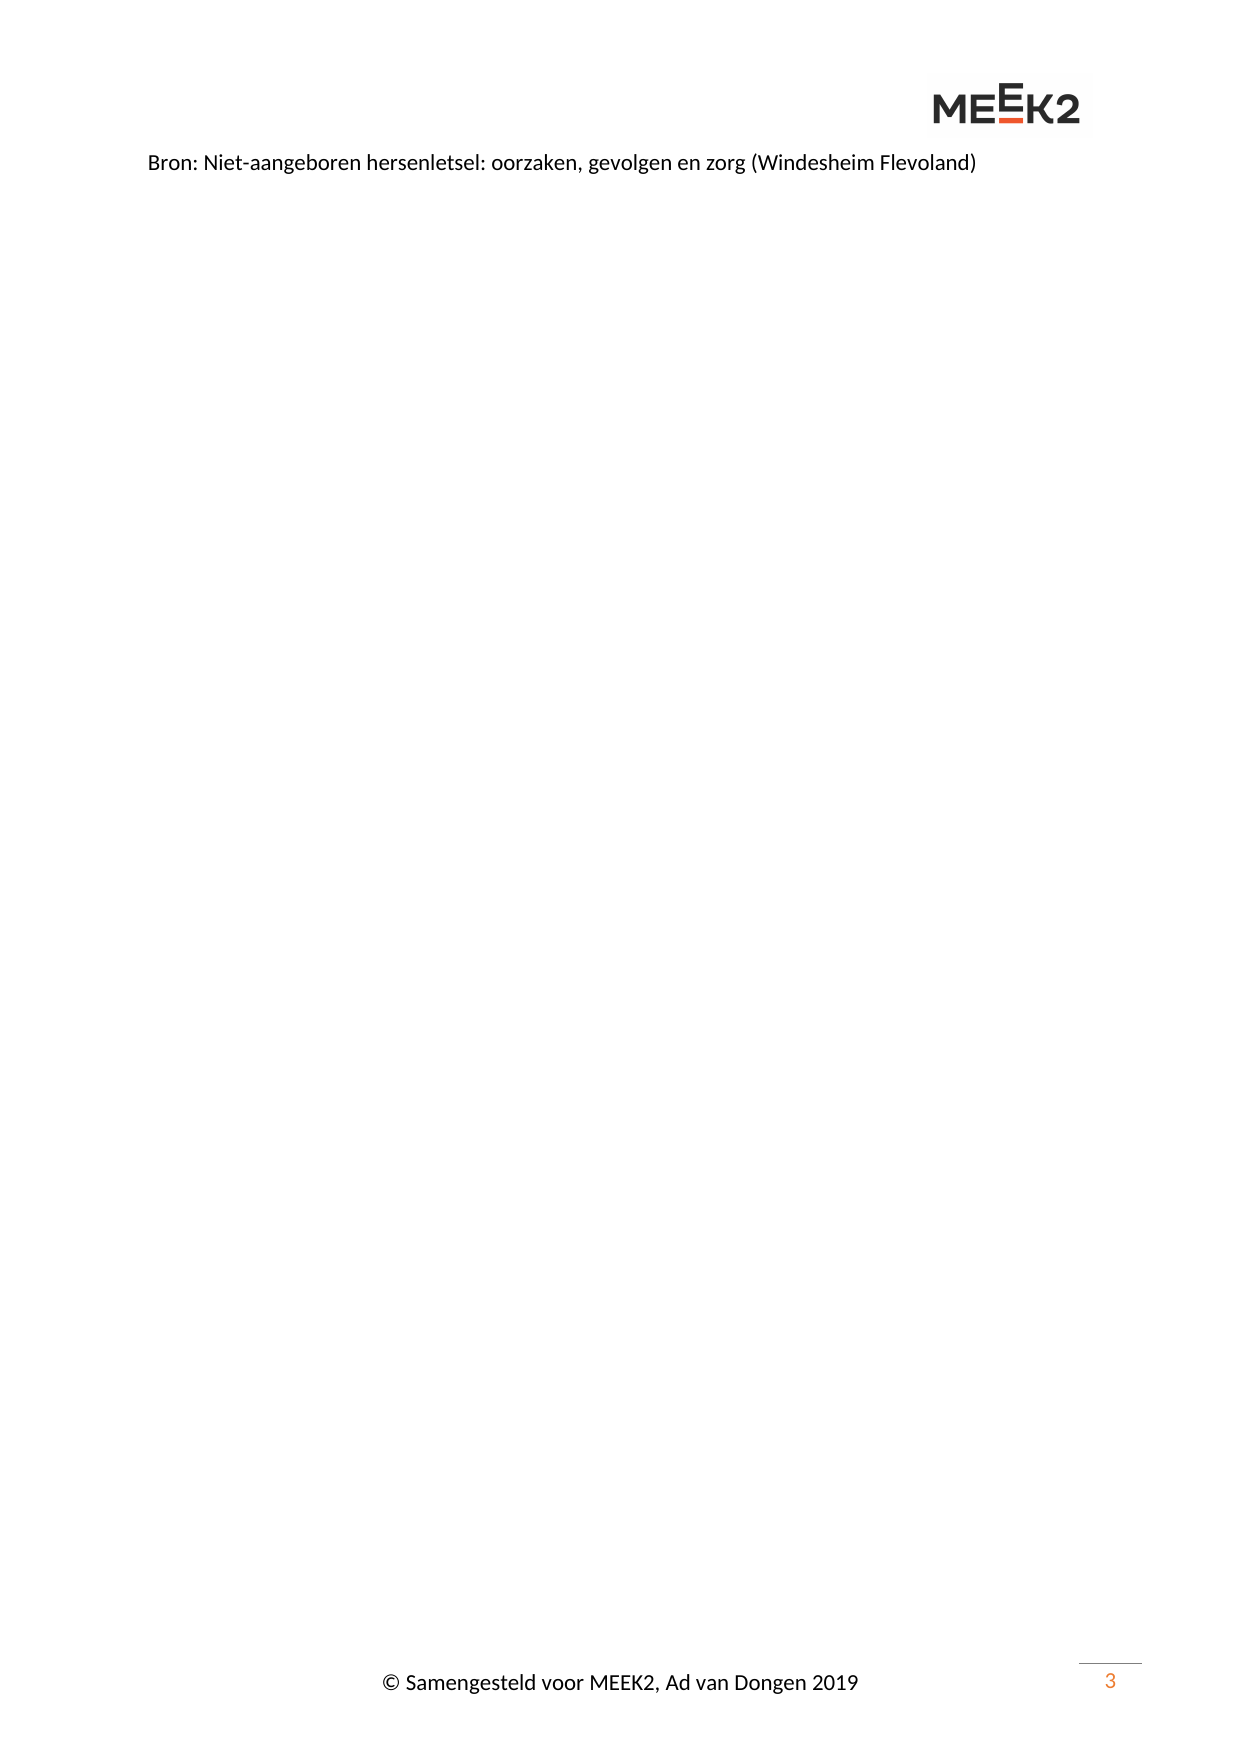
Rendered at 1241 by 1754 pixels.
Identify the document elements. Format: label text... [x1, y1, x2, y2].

text Bron: Niet-aangeboren hersenletsel: oorzaken, gevolgen en zorg (Windesheim Flevoland) [148, 148, 1093, 176]
picture [926, 73, 1093, 138]
